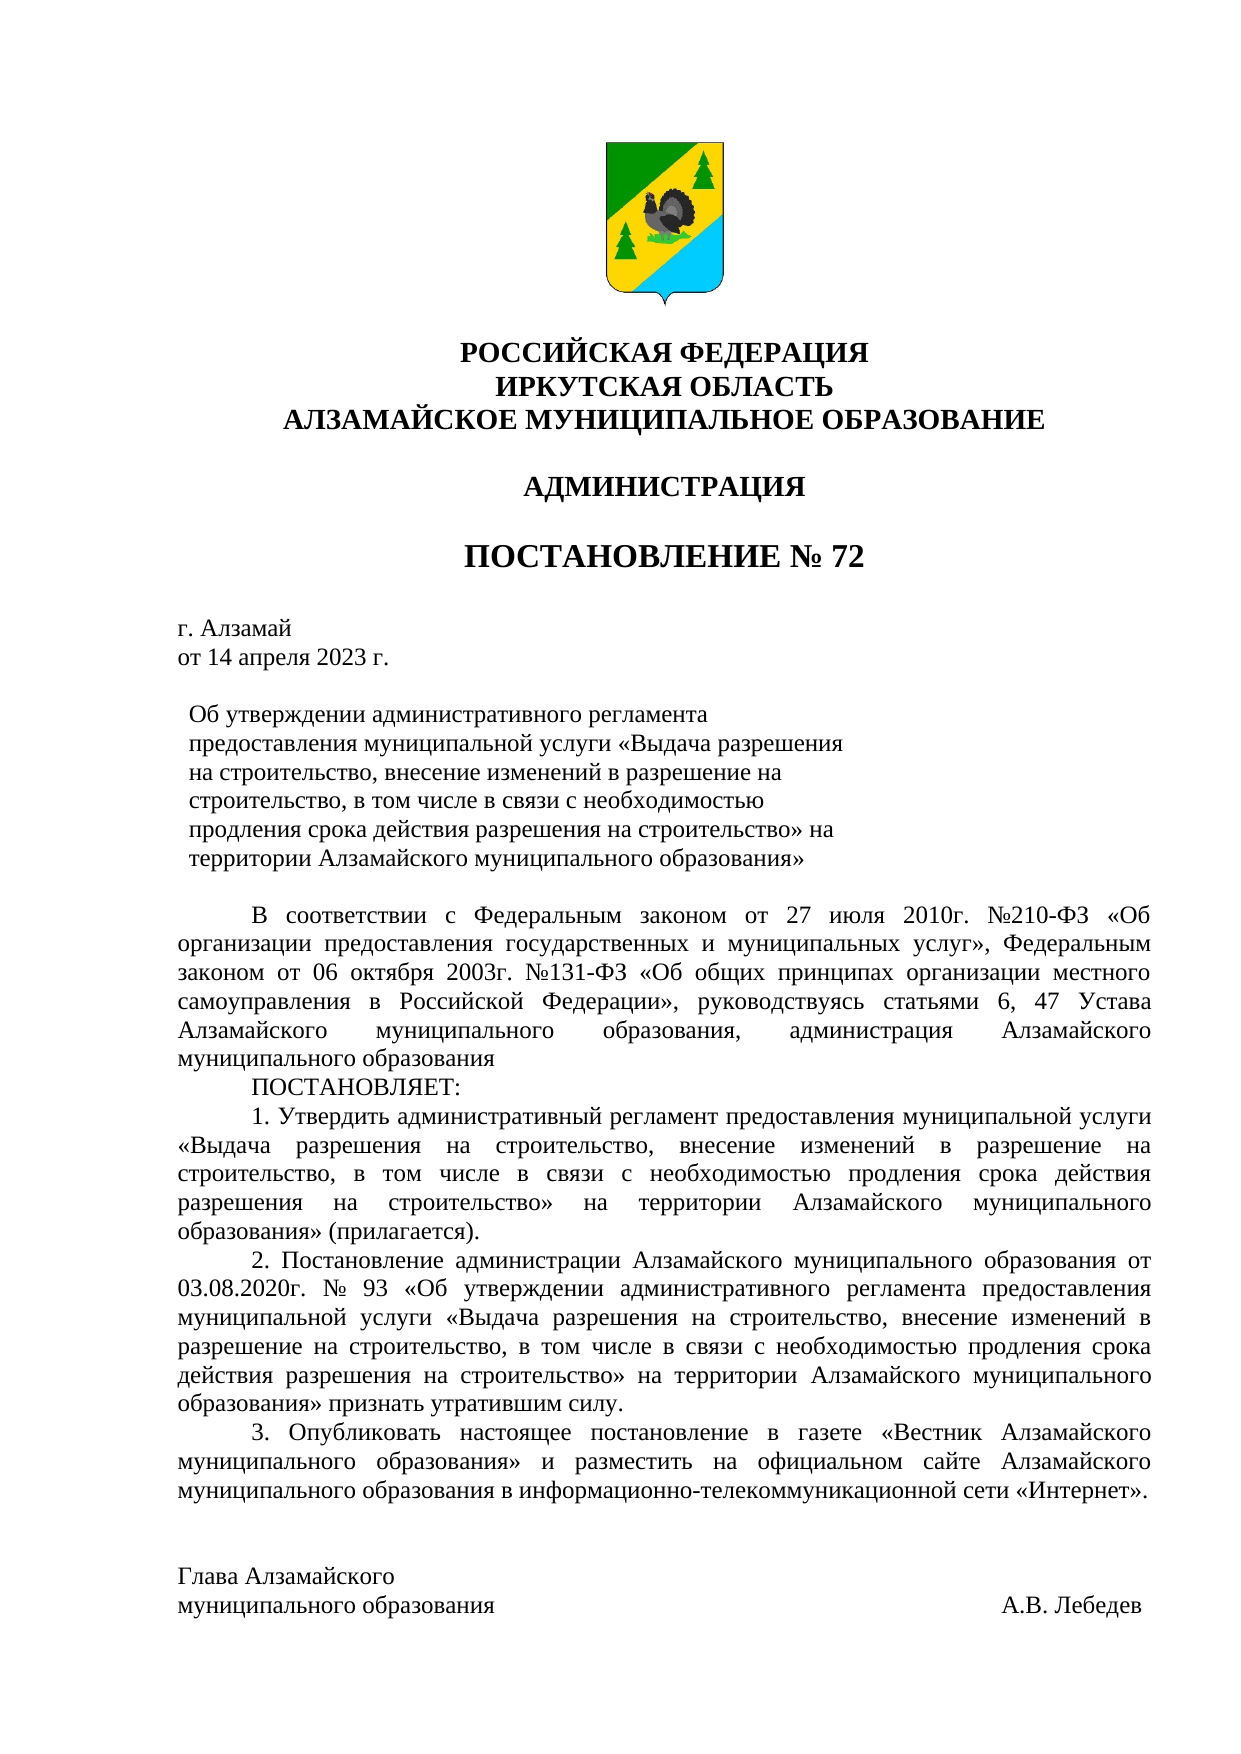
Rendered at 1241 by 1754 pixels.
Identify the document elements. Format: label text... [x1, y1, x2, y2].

text 1. Утвердить административный регламент предоставления муниципальной услуги «Выдача разрешения на строительство, внесение изменений в разрешение на строительство, в том числе в связи с необходимостью продления срока действия разрешения на строительство» на территории Алзамайского муниципального образования» (прилагается). [177, 1101, 1152, 1245]
text муниципального образования А.В. Лебедев [177, 1590, 1147, 1618]
text АЛЗАМАЙСКОЕ МУНИЦИПАЛЬНОЕ ОБРАЗОВАНИЕ [177, 402, 1152, 436]
text Глава Алзамайского [177, 1561, 1147, 1590]
text ИРКУТСКАЯ ОБЛАСТЬ [177, 369, 1152, 402]
text г. Алзамай [177, 613, 1152, 642]
text 2. Постановление администрации Алзамайского муниципального образования от 03.08.2020г. № 93 «Об утверждении административного регламента предоставления муниципальной услуги «Выдача разрешения на строительство, внесение изменений в разрешение на строительство, в том числе в связи с необходимостью продления срока действия разрешения на строительство» на территории Алзамайского муниципального образования» признать утратившим силу. [177, 1245, 1152, 1417]
text 3. Опубликовать настоящее постановление в газете «Вестник Алзамайского муниципального образования» и разместить на официальном сайте Алзамайского муниципального образования в информационно-телекоммуникационной сети «Интернет». [177, 1417, 1152, 1503]
picture [602, 129, 727, 307]
text от 14 апреля 2023 г. [177, 642, 1152, 671]
table_header Об утверждении административного регламента предоставления муниципальной услуги «Выдача разрешения на строительство, внесение изменений в разрешение на строительство, в том числе в связи с необходимостью продления срока действия разрешения на строительство» на территории Алзамайского муниципального образования» [177, 699, 857, 872]
text РОССИЙСКАЯ ФЕДЕРАЦИЯ [177, 335, 1152, 369]
text В соответствии с Федеральным законом от 27 июля 2010г. №210-ФЗ «Об организации предоставления государственных и муниципальных услуг», Федеральным законом от 06 октября 2003г. №131-ФЗ «Об общих принципах организации местного самоуправления в Российской Федерации», руководствуясь статьями 6, 47 Устава Алзамайского муниципального образования, администрация Алзамайского муниципального образования [177, 900, 1152, 1072]
text ПОСТАНОВЛЯЕТ: [177, 1072, 1160, 1101]
text АДМИНИСТРАЦИЯ [177, 469, 1152, 503]
text ПОСТАНОВЛЕНИЕ № 72 [177, 536, 1152, 575]
